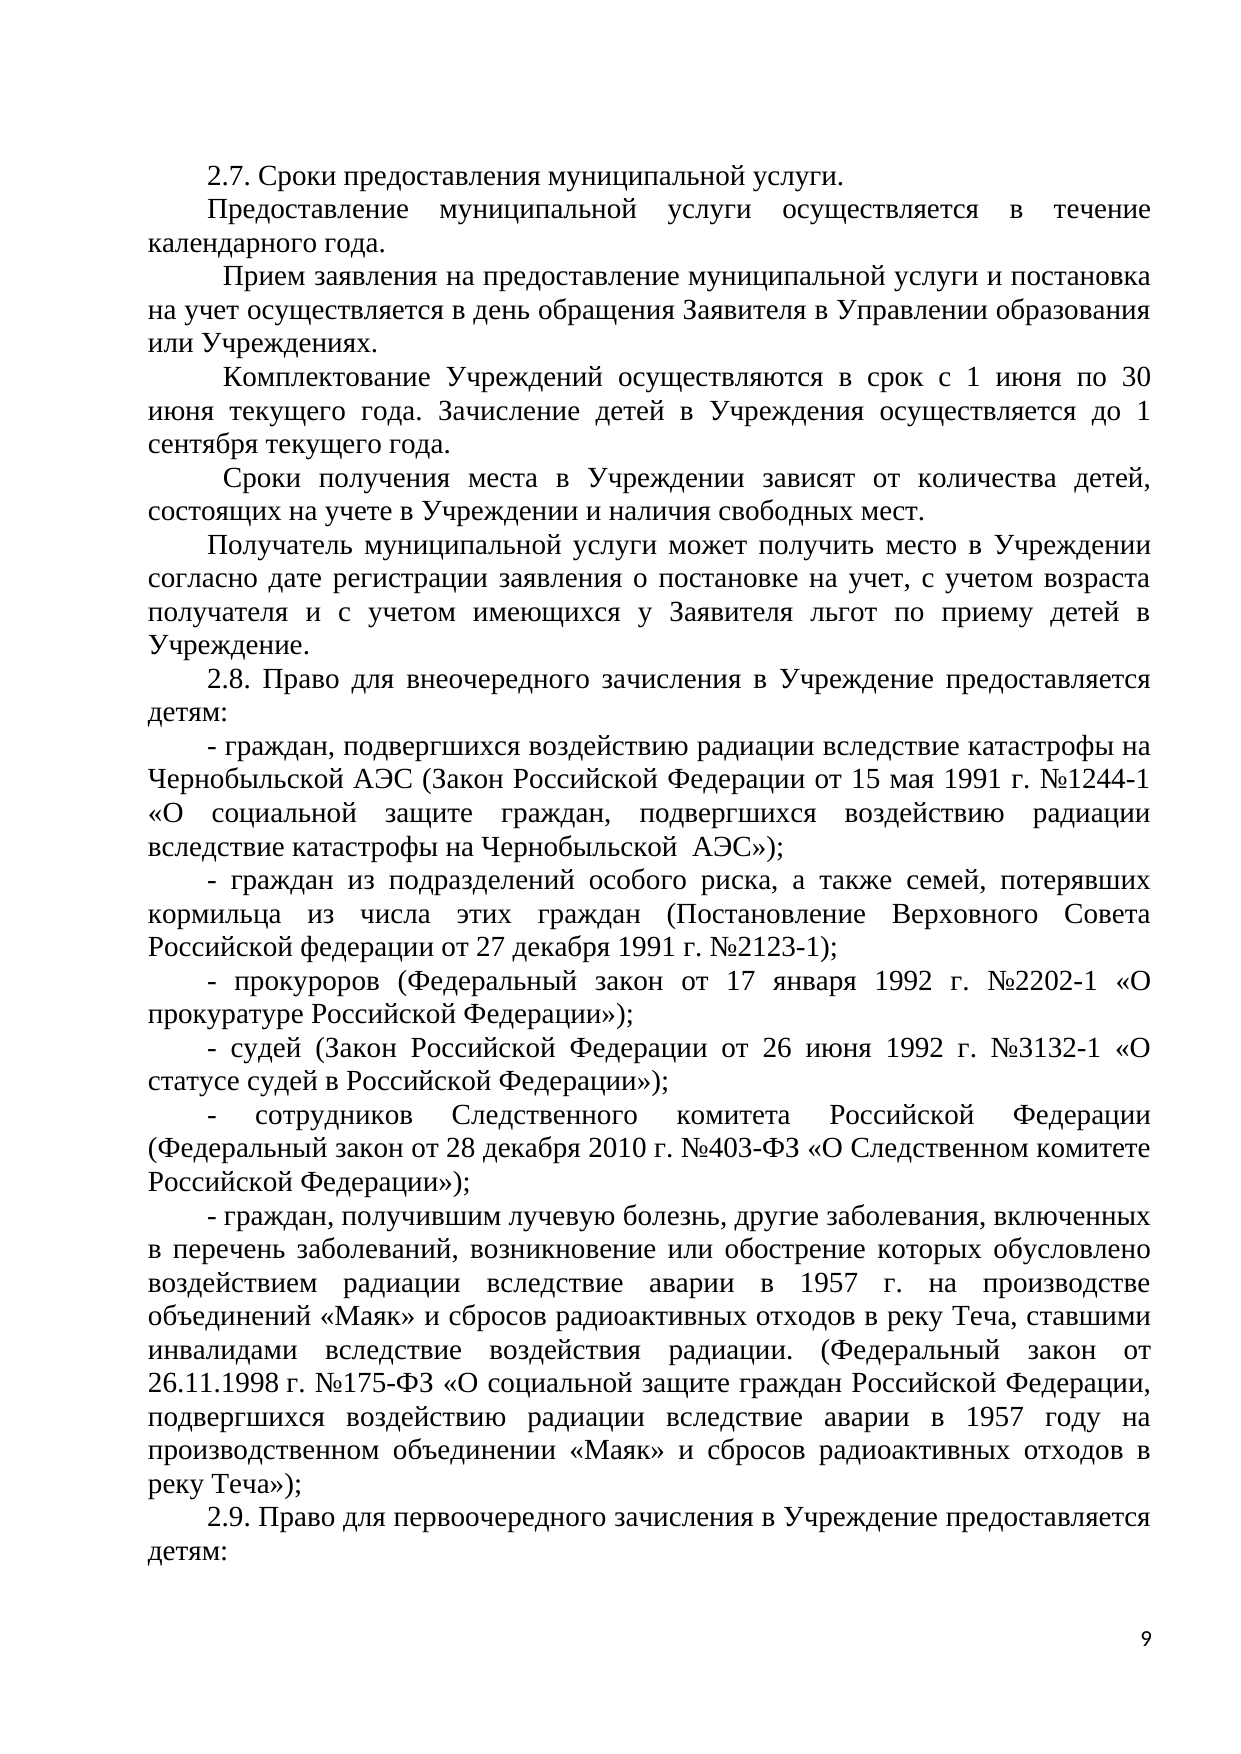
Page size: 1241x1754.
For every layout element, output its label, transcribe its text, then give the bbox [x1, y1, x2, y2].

text - граждан, подвергшихся воздействию радиации вследствие катастрофы на Чернобыльской АЭС (Закон Российской Федерации от 15 мая 1991 г. №1244-1 «О социальной защите граждан, подвергшихся воздействию радиации вследствие катастрофы на Чернобыльской АЭС»); [148, 728, 1152, 862]
text - прокуроров (Федеральный закон от 17 января 1992 г. №2202-1 «О прокуратуре Российской Федерации»); [148, 963, 1152, 1030]
text - граждан из подразделений особого риска, а также семей, потерявших кормильца из числа этих граждан (Постановление Верховного Совета Российской федерации от 27 декабря 1991 г. №2123-1); [148, 862, 1152, 963]
text - граждан, получившим лучевую болезнь, другие заболевания, включенных в перечень заболеваний, возникновение или обострение которых обусловлено воздействием радиации вследствие аварии в 1957 г. на производстве объединений «Маяк» и сбросов радиоактивных отходов в реку Теча, ставшими инвалидами вследствие воздействия радиации. (Федеральный закон от 26.11.1998 г. №175-ФЗ «О социальной защите граждан Российской Федерации, подвергшихся воздействию радиации вследствие аварии в 1957 году на производственном объединении «Маяк» и сбросов радиоактивных отходов в реку Теча»); [148, 1198, 1152, 1499]
text - сотрудников Следственного комитета Российской Федерации (Федеральный закон от 28 декабря 2010 г. №403-ФЗ «О Следственном комитете Российской Федерации»); [148, 1097, 1152, 1198]
text Комплектование Учреждений осуществляются в срок с 1 июня по 30 июня текущего года. Зачисление детей в Учреждения осуществляется до 1 сентября текущего года. [148, 359, 1152, 460]
text 2.7. Сроки предоставления муниципальной услуги. [148, 158, 1152, 191]
text Получатель муниципальной услуги может получить место в Учреждении согласно дате регистрации заявления о постановке на учет, с учетом возраста получателя и с учетом имеющихся у Заявителя льгот по приему детей в Учреждение. [148, 527, 1152, 661]
text 2.8. Право для внеочередного зачисления в Учреждение предоставляется детям: [148, 661, 1152, 728]
text Прием заявления на предоставление муниципальной услуги и постановка на учет осуществляется в день обращения Заявителя в Управлении образования или Учреждениях. [148, 258, 1152, 359]
text 2.9. Право для первоочередного зачисления в Учреждение предоставляется детям: [148, 1499, 1152, 1567]
text Предоставление муниципальной услуги осуществляется в течение календарного года. [148, 191, 1152, 258]
text - судей (Закон Российской Федерации от 26 июня 1992 г. №3132-1 «О статусе судей в Российской Федерации»); [148, 1030, 1152, 1097]
text Сроки получения места в Учреждении зависят от количества детей, состоящих на учете в Учреждении и наличия свободных мест. [148, 460, 1152, 527]
